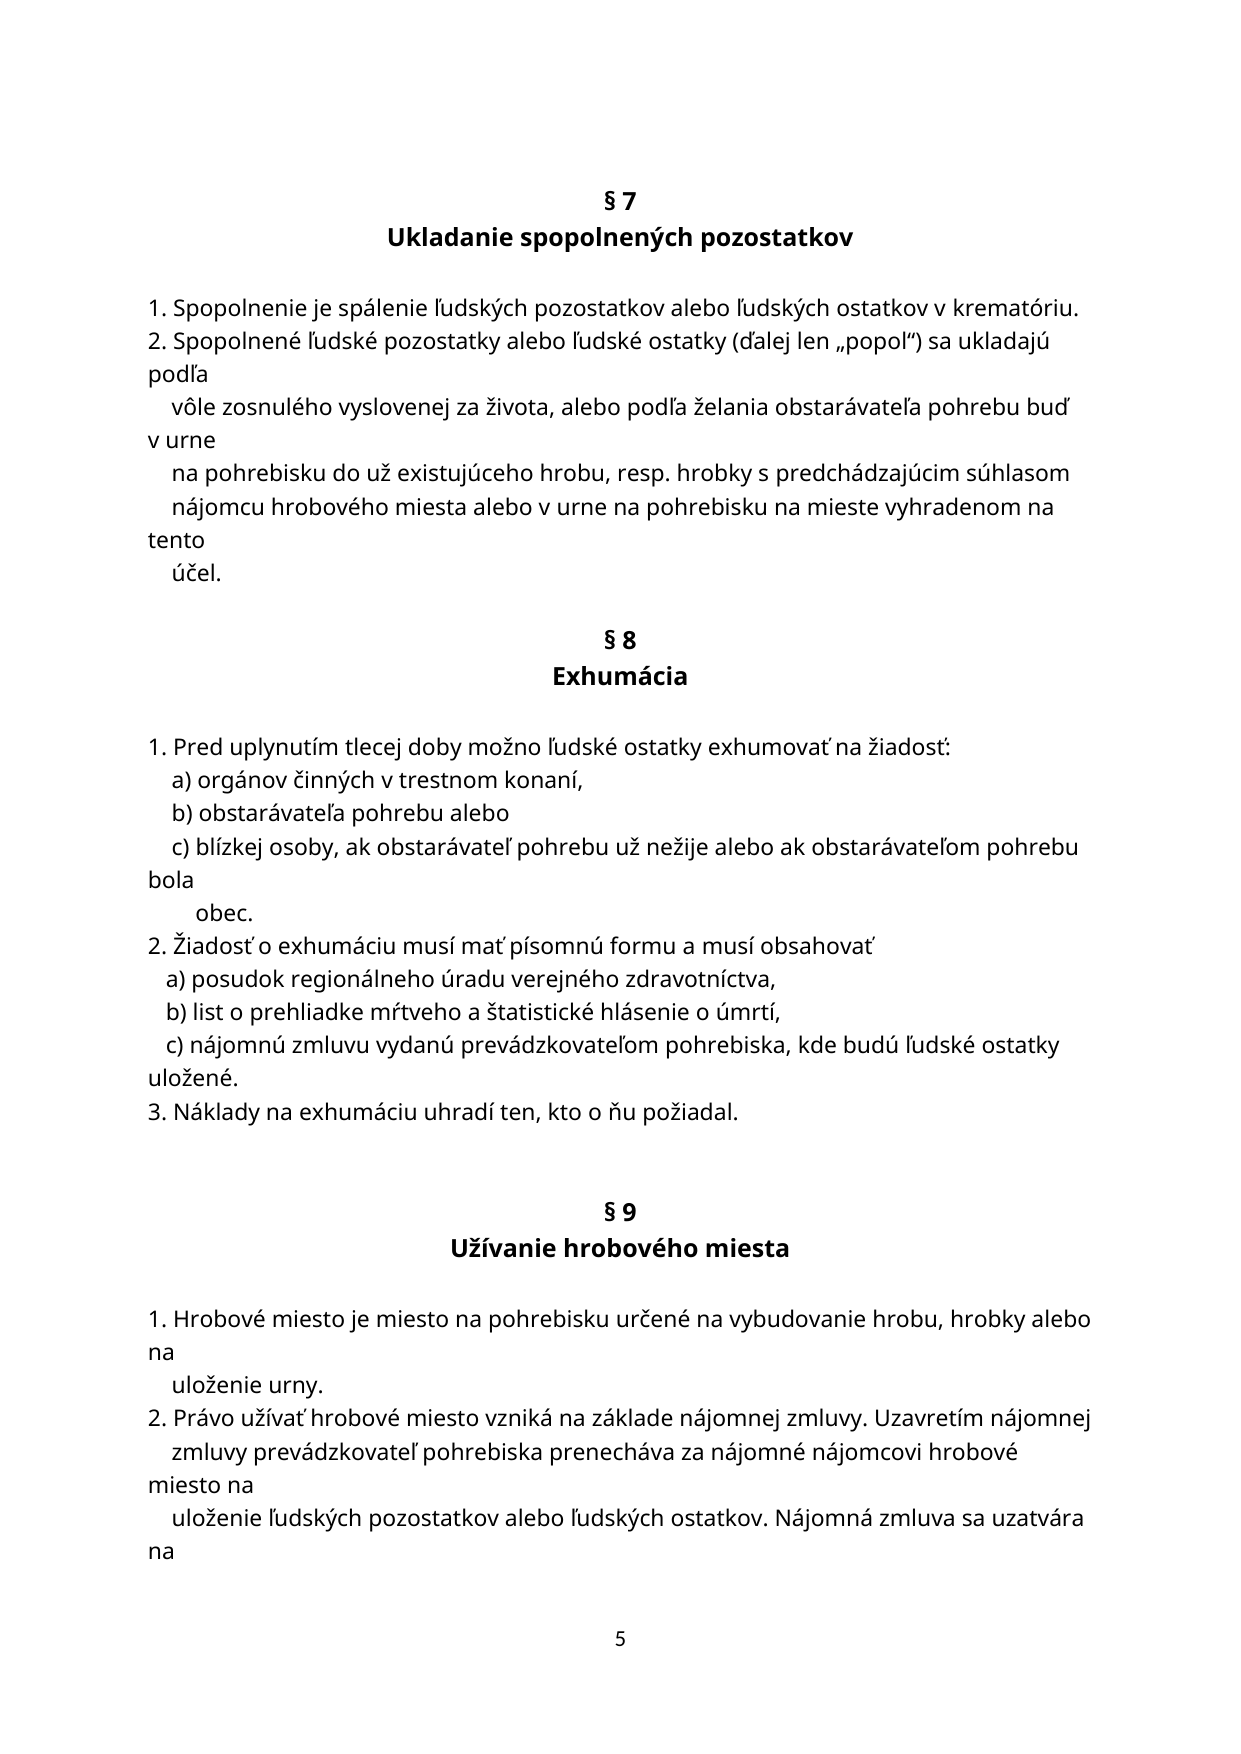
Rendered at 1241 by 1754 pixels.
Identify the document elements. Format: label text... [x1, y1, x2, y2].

text Exhumácia [148, 659, 1093, 693]
text § 9 [148, 1195, 1093, 1229]
text a) posudok regionálneho úradu verejného zdravotníctva, [148, 963, 1093, 994]
text Ukladanie spopolnených pozostatkov [148, 220, 1093, 254]
text b) list o prehliadke mŕtveho a štatistické hlásenie o úmrtí, [148, 996, 1093, 1027]
text a) orgánov činných v trestnom konaní, [148, 764, 1093, 796]
text obec. [148, 897, 1093, 928]
text nájomcu hrobového miesta alebo v urne na pohrebisku na mieste vyhradenom na tento [148, 491, 1093, 555]
text uloženie urny. [148, 1369, 1093, 1401]
text 1. Hrobové miesto je miesto na pohrebisku určené na vybudovanie hrobu, hrobky alebo na [148, 1303, 1093, 1367]
text 2. Žiadosť o exhumáciu musí mať písomnú formu a musí obsahovať [148, 930, 1093, 961]
text 3. Náklady na exhumáciu uhradí ten, kto o ňu požiadal. [148, 1096, 1093, 1127]
text 2. Právo užívať hrobové miesto vzniká na základe nájomnej zmluvy. Uzavretím nájomnej [148, 1402, 1093, 1434]
text uloženie ľudských pozostatkov alebo ľudských ostatkov. Nájomná zmluva sa uzatvára na [148, 1502, 1093, 1566]
text vôle zosnulého vyslovenej za života, alebo podľa želania obstarávateľa pohrebu buď v urne [148, 391, 1093, 456]
text 2. Spopolnené ľudské pozostatky alebo ľudské ostatky (ďalej len „popol“) sa ukladajú podľa [148, 325, 1093, 389]
text zmluvy prevádzkovateľ pohrebiska prenecháva za nájomné nájomcovi hrobové miesto na [148, 1436, 1093, 1500]
text na pohrebisku do už existujúceho hrobu, resp. hrobky s predchádzajúcim súhlasom [148, 457, 1093, 489]
text 1. Pred uplynutím tlecej doby možno ľudské ostatky exhumovať na žiadosť: [148, 731, 1093, 762]
text c) blízkej osoby, ak obstarávateľ pohrebu už nežije alebo ak obstarávateľom pohrebu bola [148, 831, 1093, 895]
text Užívanie hrobového miesta [148, 1231, 1093, 1265]
text účel. [148, 557, 1093, 588]
text c) nájomnú zmluvu vydanú prevádzkovateľom pohrebiska, kde budú ľudské ostatky uložené. [148, 1029, 1093, 1094]
text b) obstarávateľa pohrebu alebo [148, 797, 1093, 829]
text § 8 [148, 623, 1093, 657]
text § 7 [148, 184, 1093, 218]
text 1. Spopolnenie je spálenie ľudských pozostatkov alebo ľudských ostatkov v krematóriu. [148, 292, 1093, 323]
